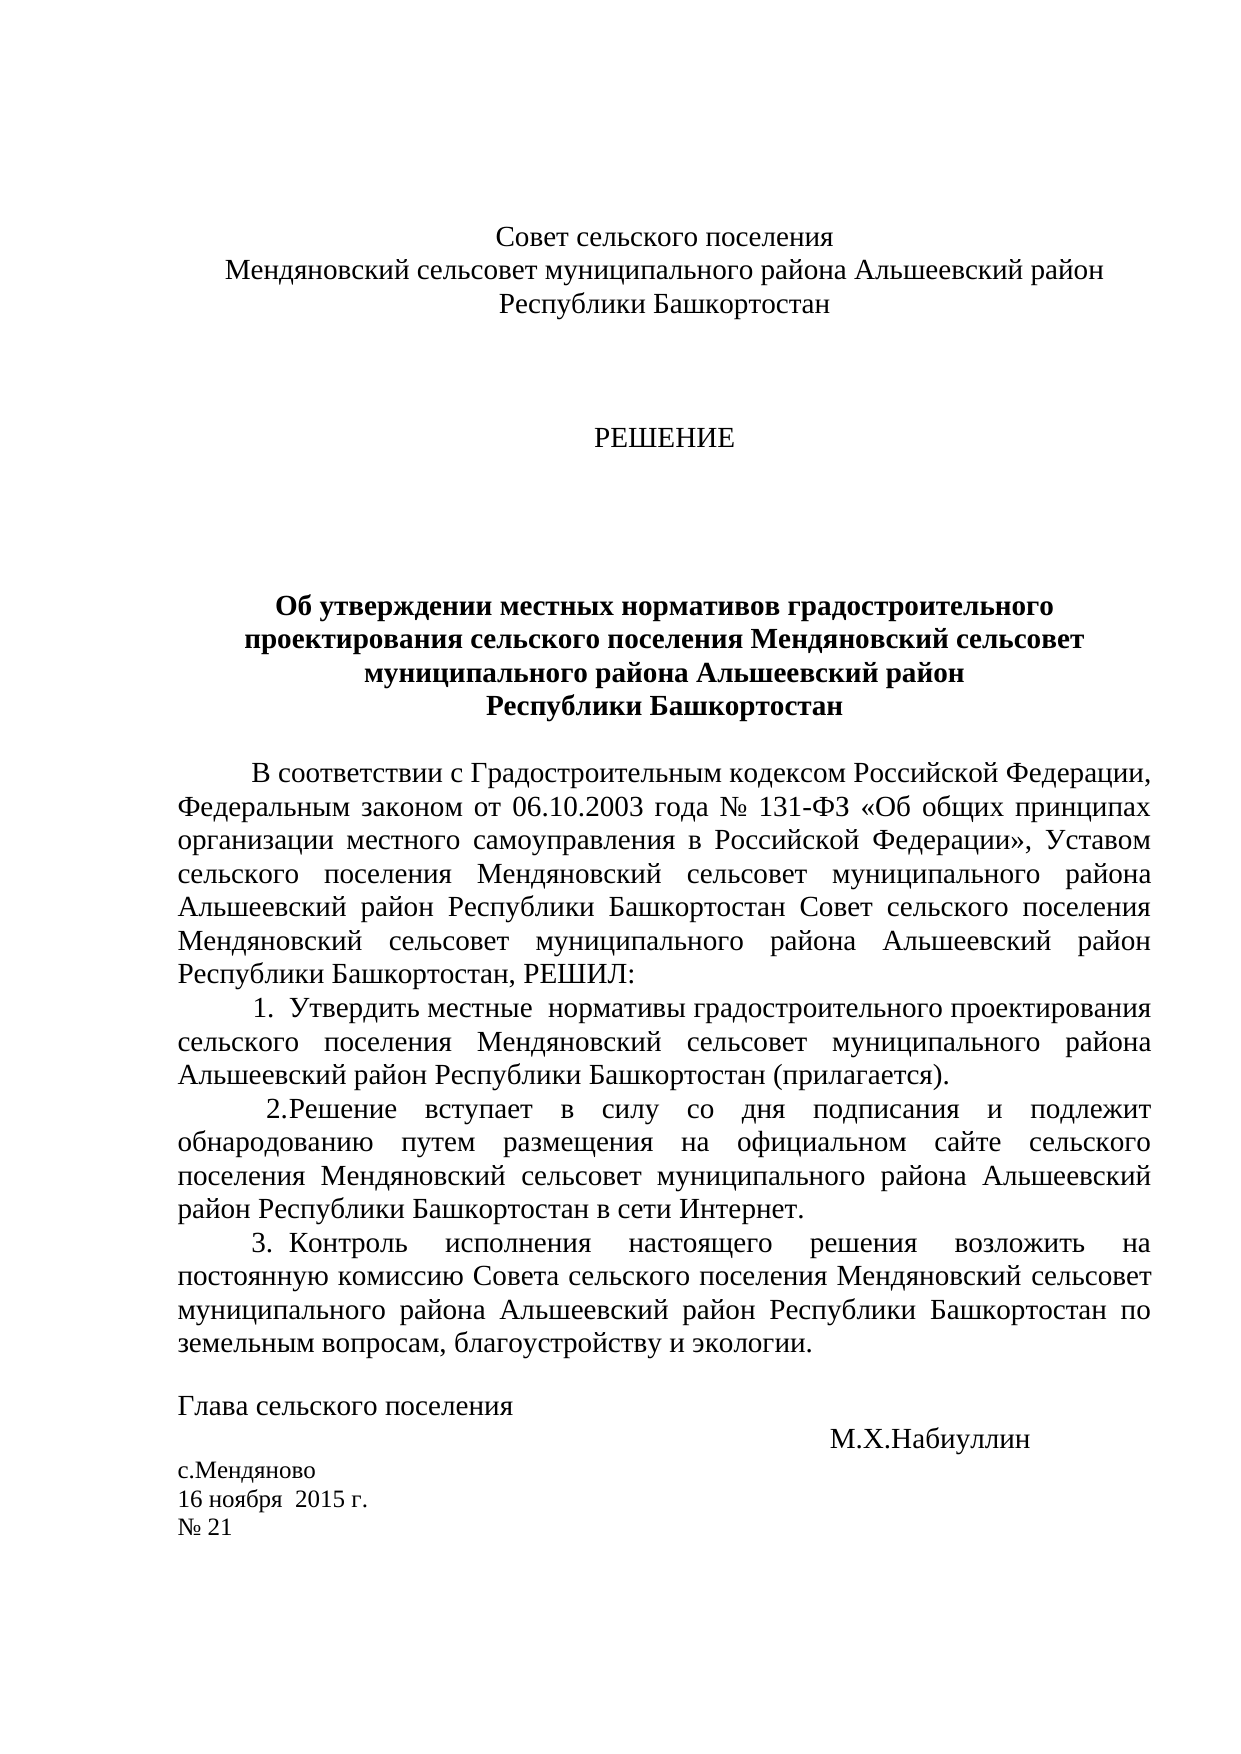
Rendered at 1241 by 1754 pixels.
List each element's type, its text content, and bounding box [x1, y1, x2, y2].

text Глава сельского поселения [177, 1388, 1152, 1421]
list Утвердить местные нормативы градостроительного проектирования сельского поселения Мендяновский сельсовет муниципального района Альшеевский район Республики Башкортостан (прилагается). [177, 990, 1152, 1091]
text Республики Башкортостан [177, 688, 1152, 722]
text № 21 [177, 1512, 1152, 1541]
text Совет сельского поселения [177, 219, 1152, 252]
text РЕШЕНИЕ [177, 420, 1152, 453]
text с.Мендяново [177, 1455, 1152, 1484]
text М.Х.Набиуллин [177, 1421, 1152, 1455]
list Решение вступает в силу со дня подписания и подлежит обнародованию путем размещения на официальном сайте сельского поселения Мендяновский сельсовет муниципального района Альшеевский район Республики Башкортостан в сети Интернет. [177, 1091, 1152, 1225]
list Контроль исполнения настоящего решения возложить на постоянную комиссию Совета сельского поселения Мендяновский сельсовет муниципального района Альшеевский район Республики Башкортостан по земельным вопросам, благоустройству и экологии. [177, 1225, 1152, 1359]
text Республики Башкортостан [177, 286, 1152, 319]
text В соответствии с Градостроительным кодексом Российской Федерации, Федеральным законом от 06.10.2003 года № 131-ФЗ «Об общих принципах организации местного самоуправления в Российской Федерации», Уставом сельского поселения Мендяновский сельсовет муниципального района Альшеевский район Республики Башкортостан Совет сельского поселения Мендяновский сельсовет муниципального района Альшеевский район Республики Башкортостан, РЕШИЛ: [177, 755, 1152, 990]
text Мендяновский сельсовет муниципального района Альшеевский район [177, 252, 1152, 286]
text Об утверждении местных нормативов градостроительного проектирования сельского поселения Мендяновский сельсовет муниципального района Альшеевский район [177, 588, 1152, 688]
text 16 ноября 2015 г. [177, 1484, 1152, 1512]
